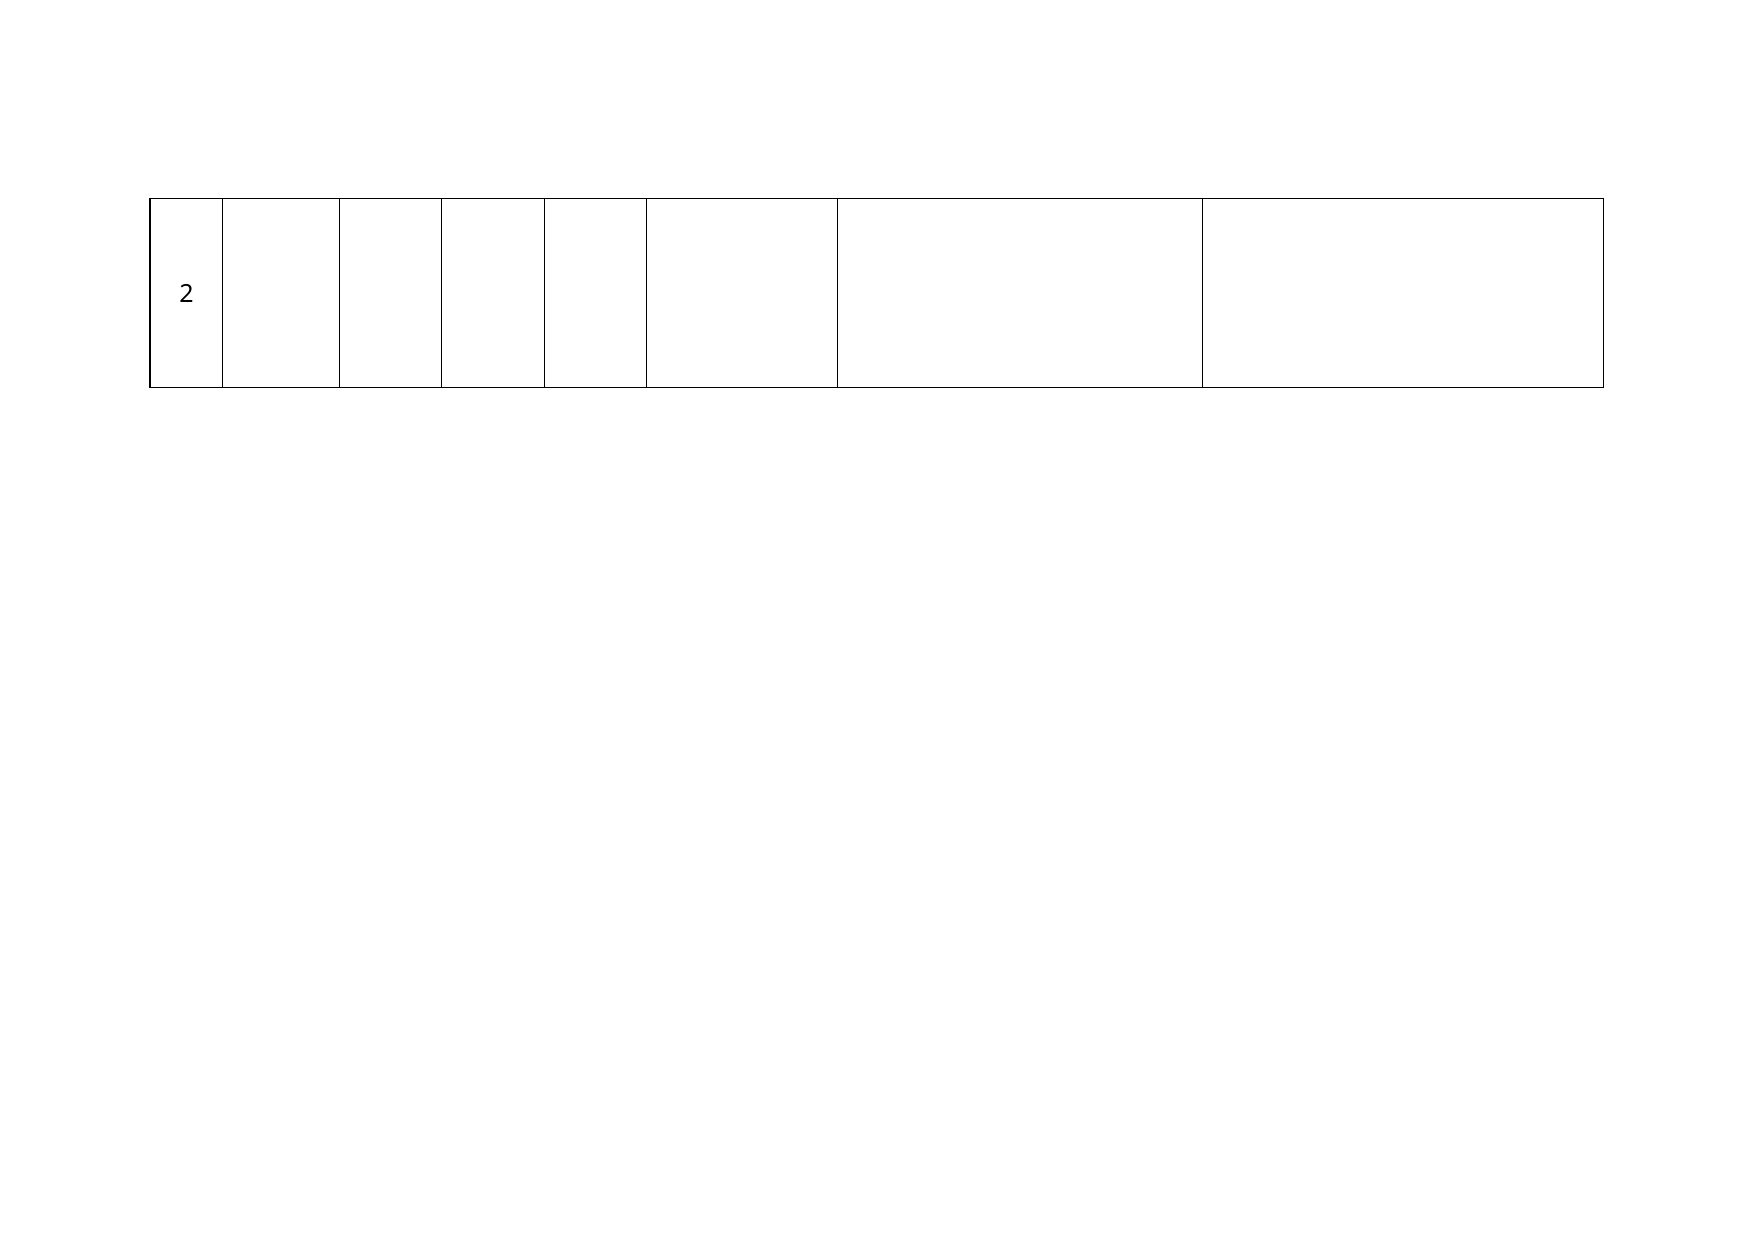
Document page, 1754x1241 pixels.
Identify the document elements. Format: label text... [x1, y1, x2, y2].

table_cell [340, 199, 441, 387]
table_cell [545, 199, 646, 387]
table_cell [223, 199, 339, 387]
table_cell 2 [151, 199, 222, 387]
table_cell [442, 199, 544, 387]
table_cell [838, 199, 1202, 387]
table_cell [647, 199, 837, 387]
table_cell [1203, 199, 1603, 387]
